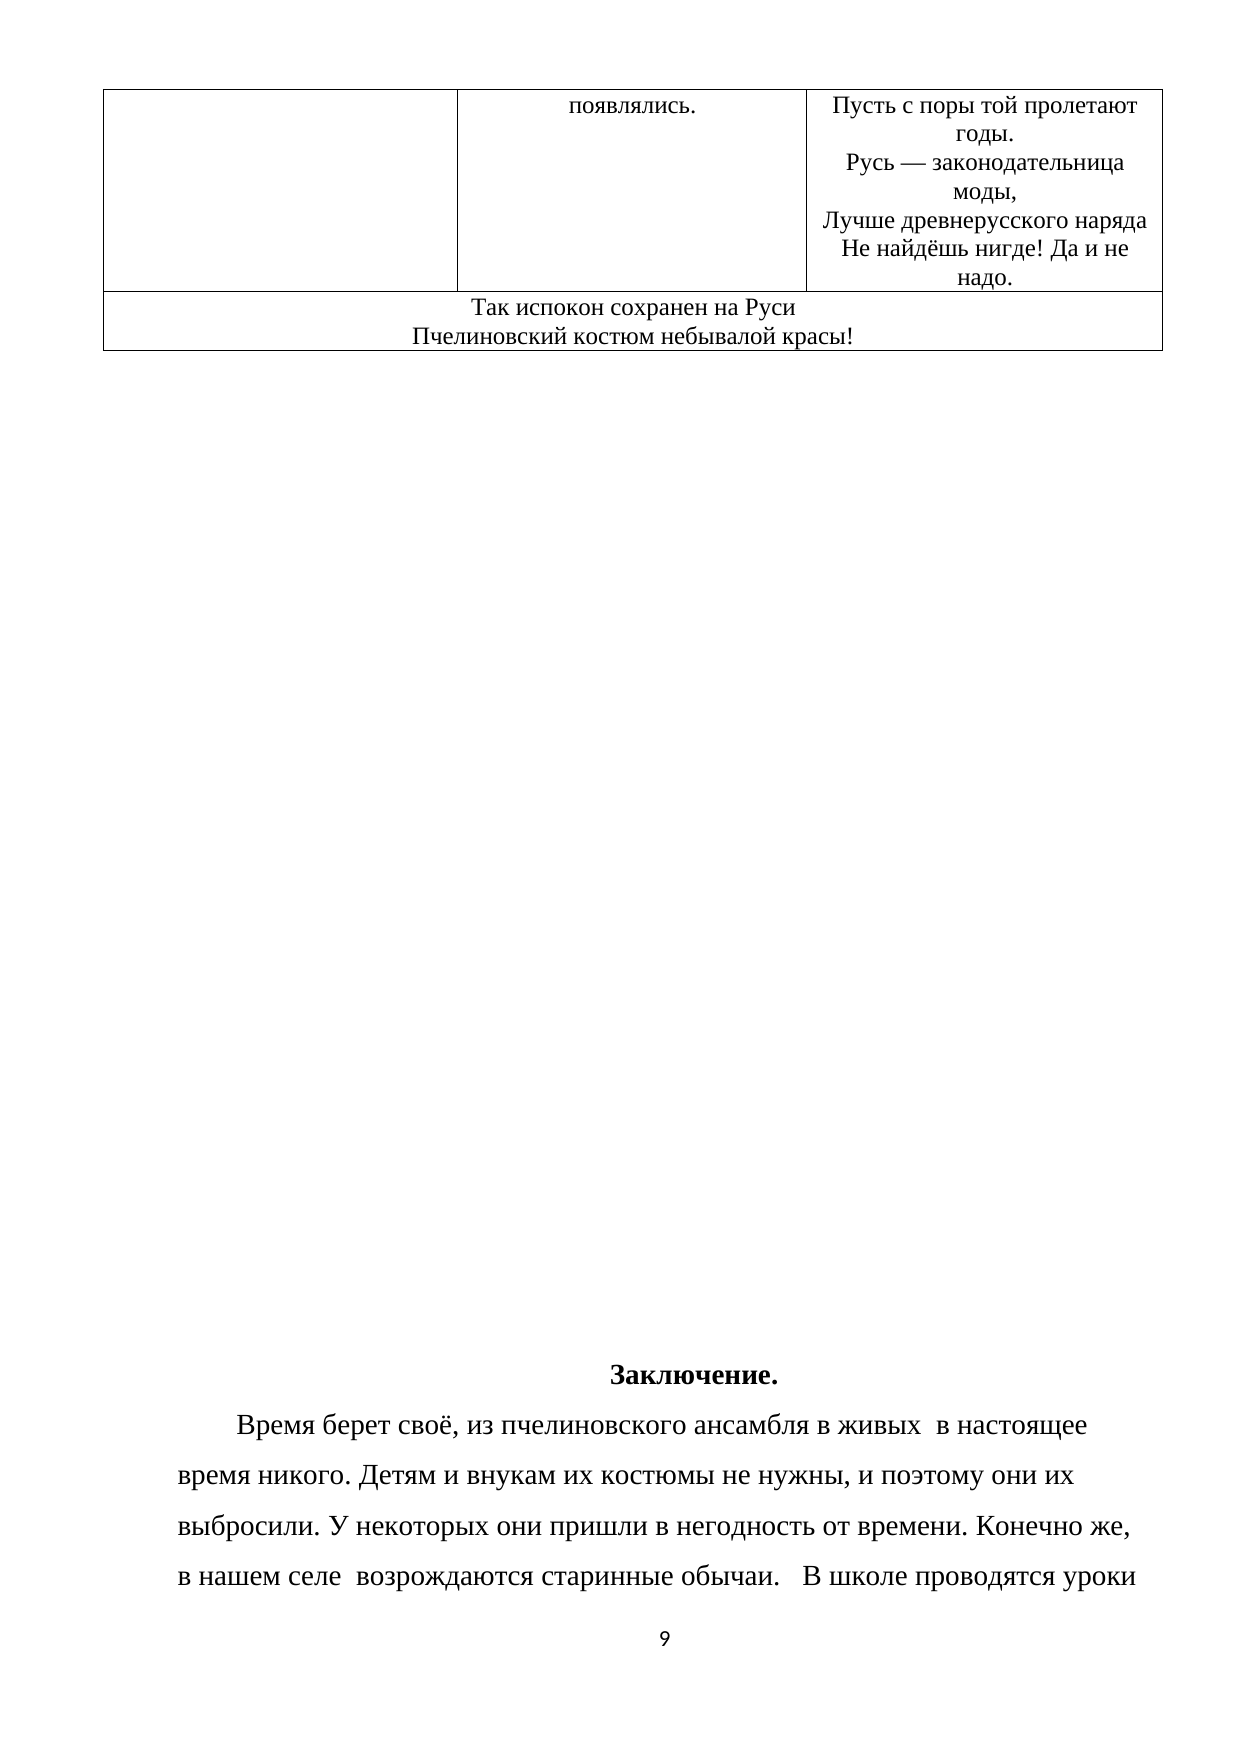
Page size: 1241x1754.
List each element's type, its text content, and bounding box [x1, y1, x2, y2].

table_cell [458, 90, 806, 291]
text Заключение. [177, 1357, 1152, 1390]
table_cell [807, 90, 1162, 291]
table_cell Так испокон сохранен на Руси Пчелиновский костюм небывалой красы! [104, 292, 1162, 349]
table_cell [104, 90, 457, 291]
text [177, 1407, 1152, 1592]
